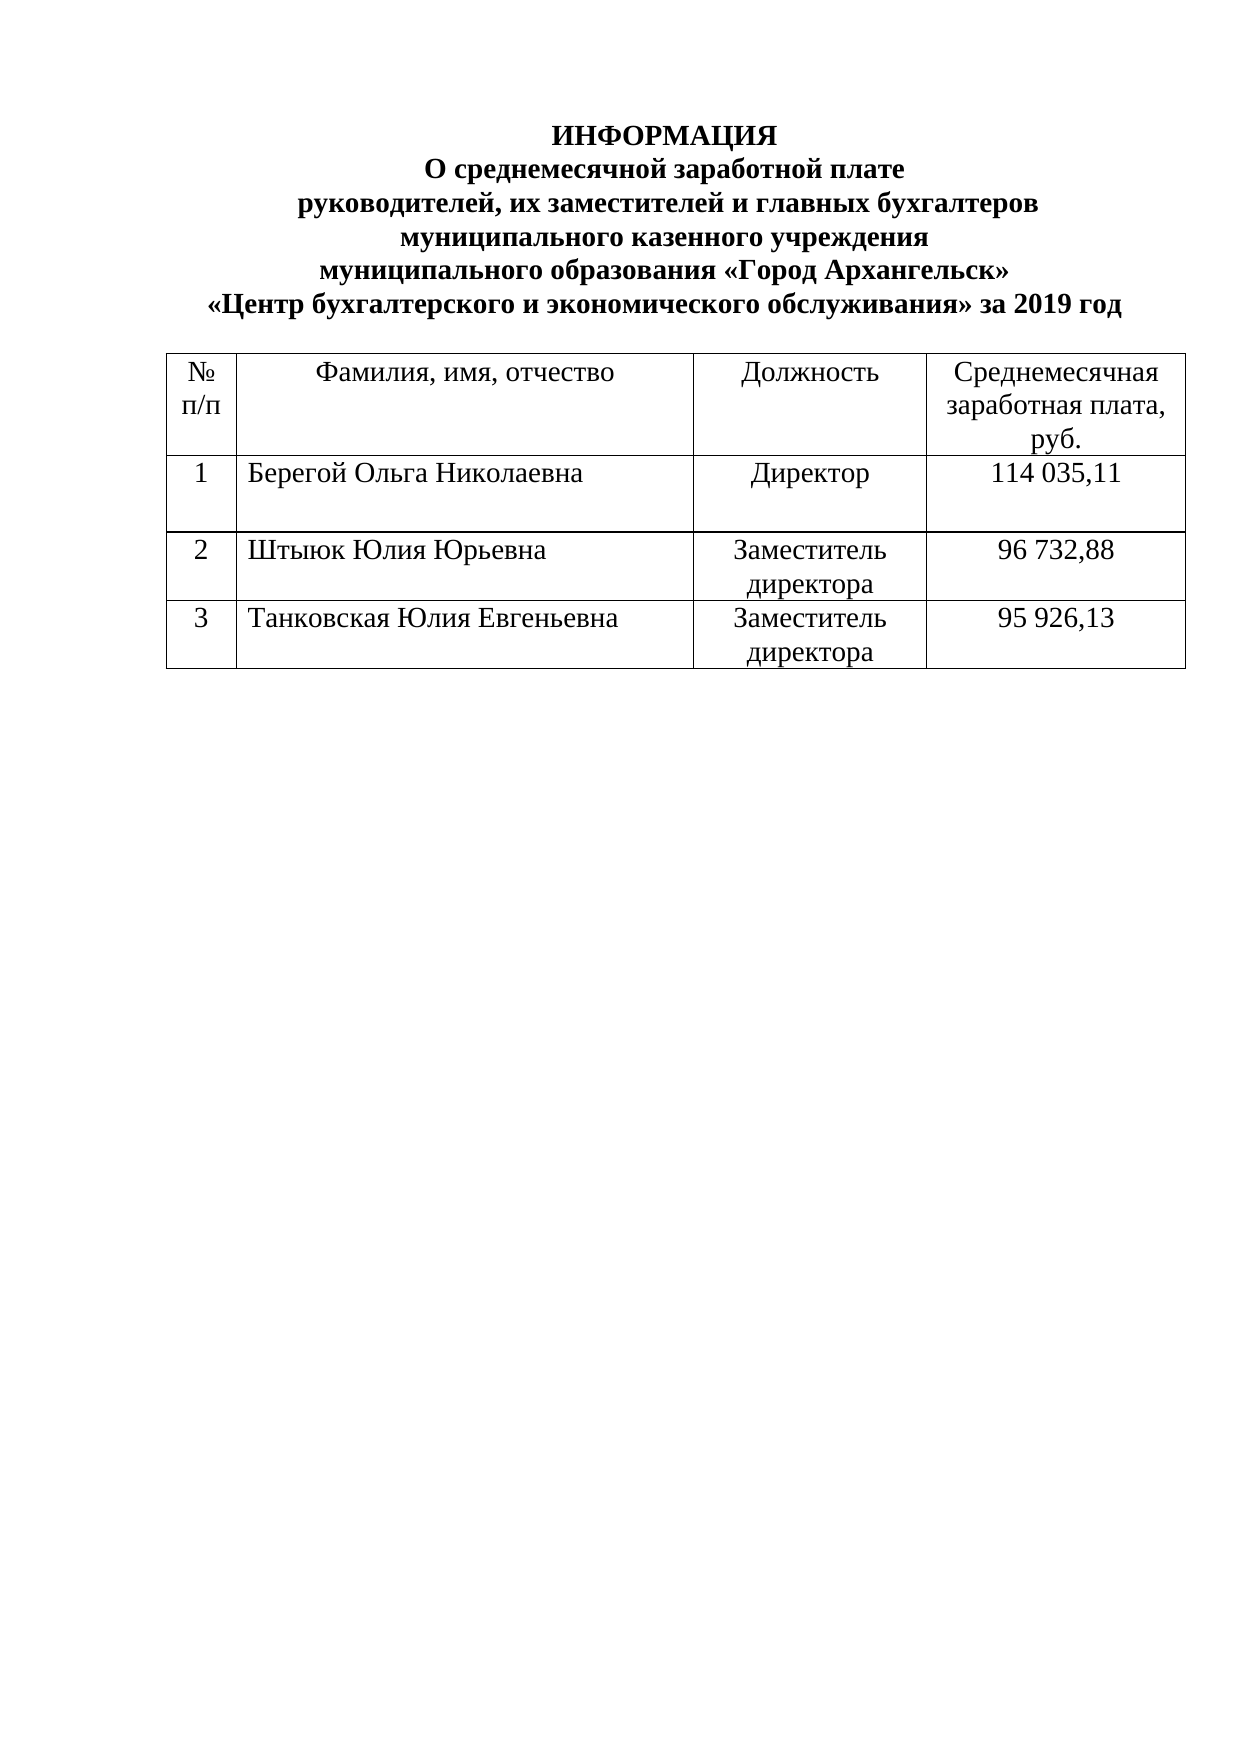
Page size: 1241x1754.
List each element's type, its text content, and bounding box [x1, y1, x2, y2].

table_cell 114 035,11 [927, 456, 1185, 531]
table_cell 1 [167, 456, 236, 531]
table_cell Берегой Ольга Николаевна [237, 456, 693, 531]
text муниципального образования «Город Архангельск» [177, 252, 1152, 286]
table_header № п/п [167, 354, 236, 454]
table_cell Директор [694, 456, 926, 531]
table_header Среднемесячная заработная плата, руб. [927, 354, 1185, 454]
text «Центр бухгалтерского и экономического обслуживания» за 2019 год [177, 286, 1152, 319]
text руководителей, их заместителей и главных бухгалтеров [177, 185, 1152, 219]
table_cell Танковская Юлия Евгеньевна [237, 601, 693, 668]
table_cell Штыюк Юлия Юрьевна [237, 533, 693, 599]
table_header Фамилия, имя, отчество [237, 354, 693, 454]
text муниципального казенного учреждения [177, 219, 1152, 252]
table_cell 2 [167, 533, 236, 599]
table_cell 96 732,88 [927, 533, 1185, 599]
text О среднемесячной заработной плате [177, 152, 1152, 185]
table_cell 3 [167, 601, 236, 668]
table_cell Заместитель директора [694, 533, 926, 599]
table_header Должность [694, 354, 926, 454]
table_cell 95 926,13 [927, 601, 1185, 668]
text ИНФОРМАЦИЯ [177, 118, 1152, 152]
table_cell Заместитель директора [694, 601, 926, 668]
